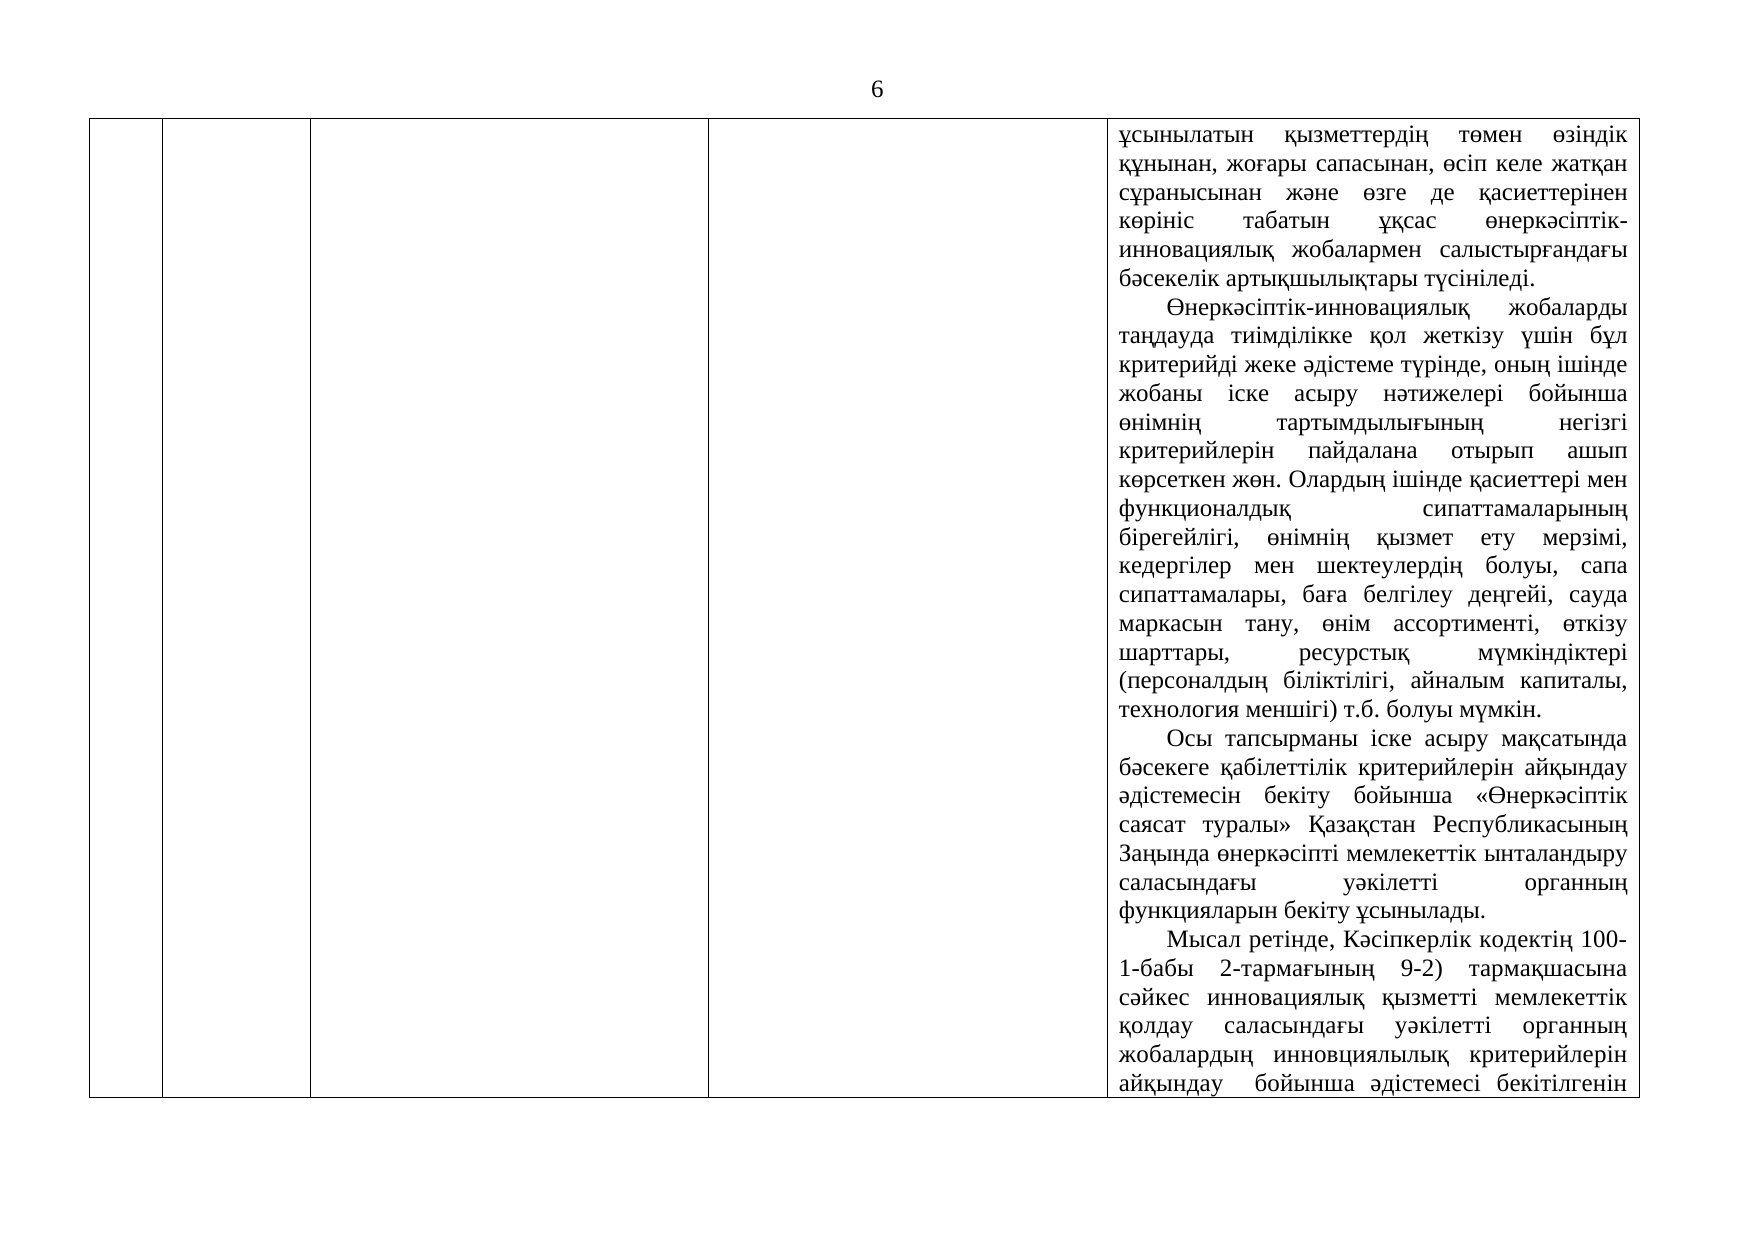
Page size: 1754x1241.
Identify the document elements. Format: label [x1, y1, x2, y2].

table_cell [163, 119, 310, 1097]
table_cell [709, 119, 1107, 1097]
table_cell [1108, 119, 1639, 1097]
table_cell [90, 119, 162, 1097]
table_cell [311, 119, 708, 1097]
